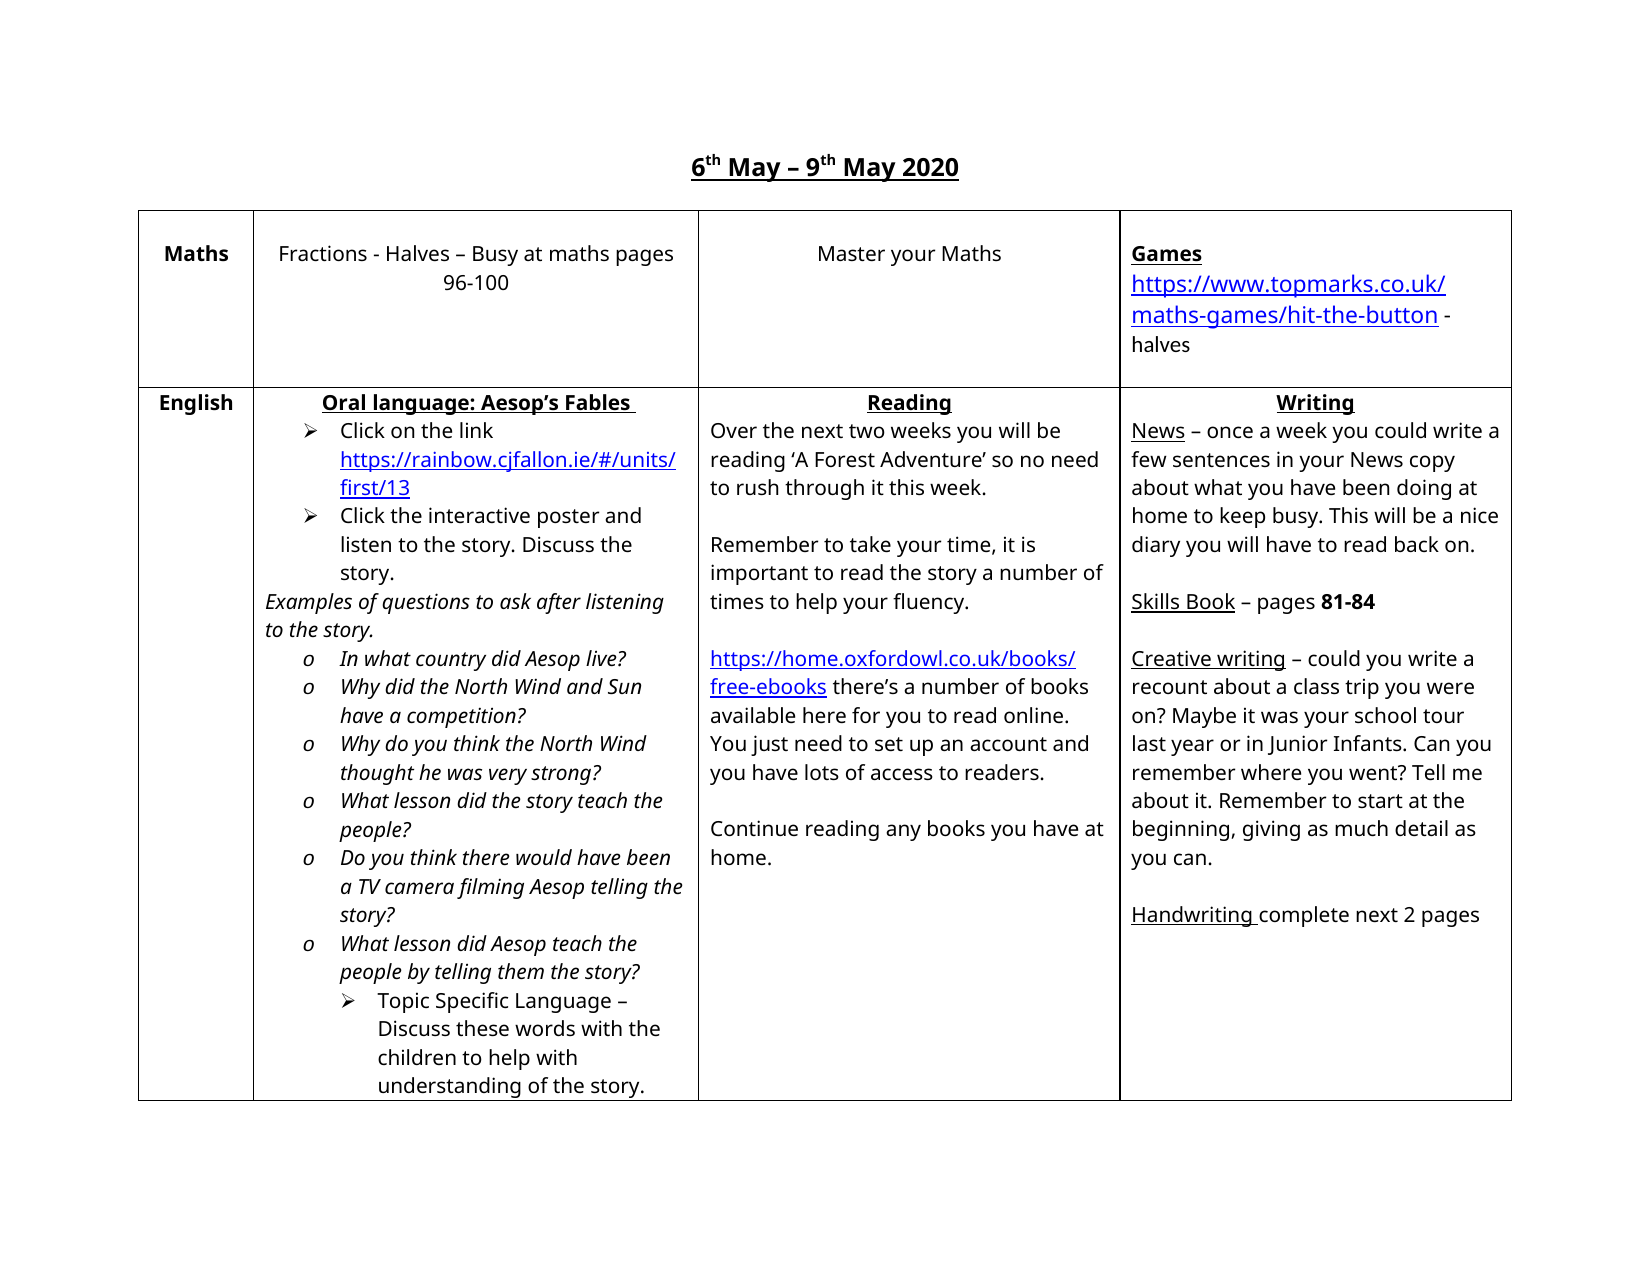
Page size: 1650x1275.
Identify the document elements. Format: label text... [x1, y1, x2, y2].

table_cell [254, 388, 698, 1099]
table_header Master your Maths [699, 211, 1119, 387]
table_header Maths [139, 211, 253, 387]
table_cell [1121, 388, 1511, 1099]
table_header Games https://www.topmarks.co.uk/maths-games/hit-the-button - halves [1121, 211, 1511, 387]
text 6th May – 9th May 2020 [150, 150, 1500, 184]
table_cell English [139, 388, 253, 1099]
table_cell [699, 388, 1119, 1099]
table_header Fractions - Halves – Busy at maths pages 96-100 [254, 211, 698, 387]
